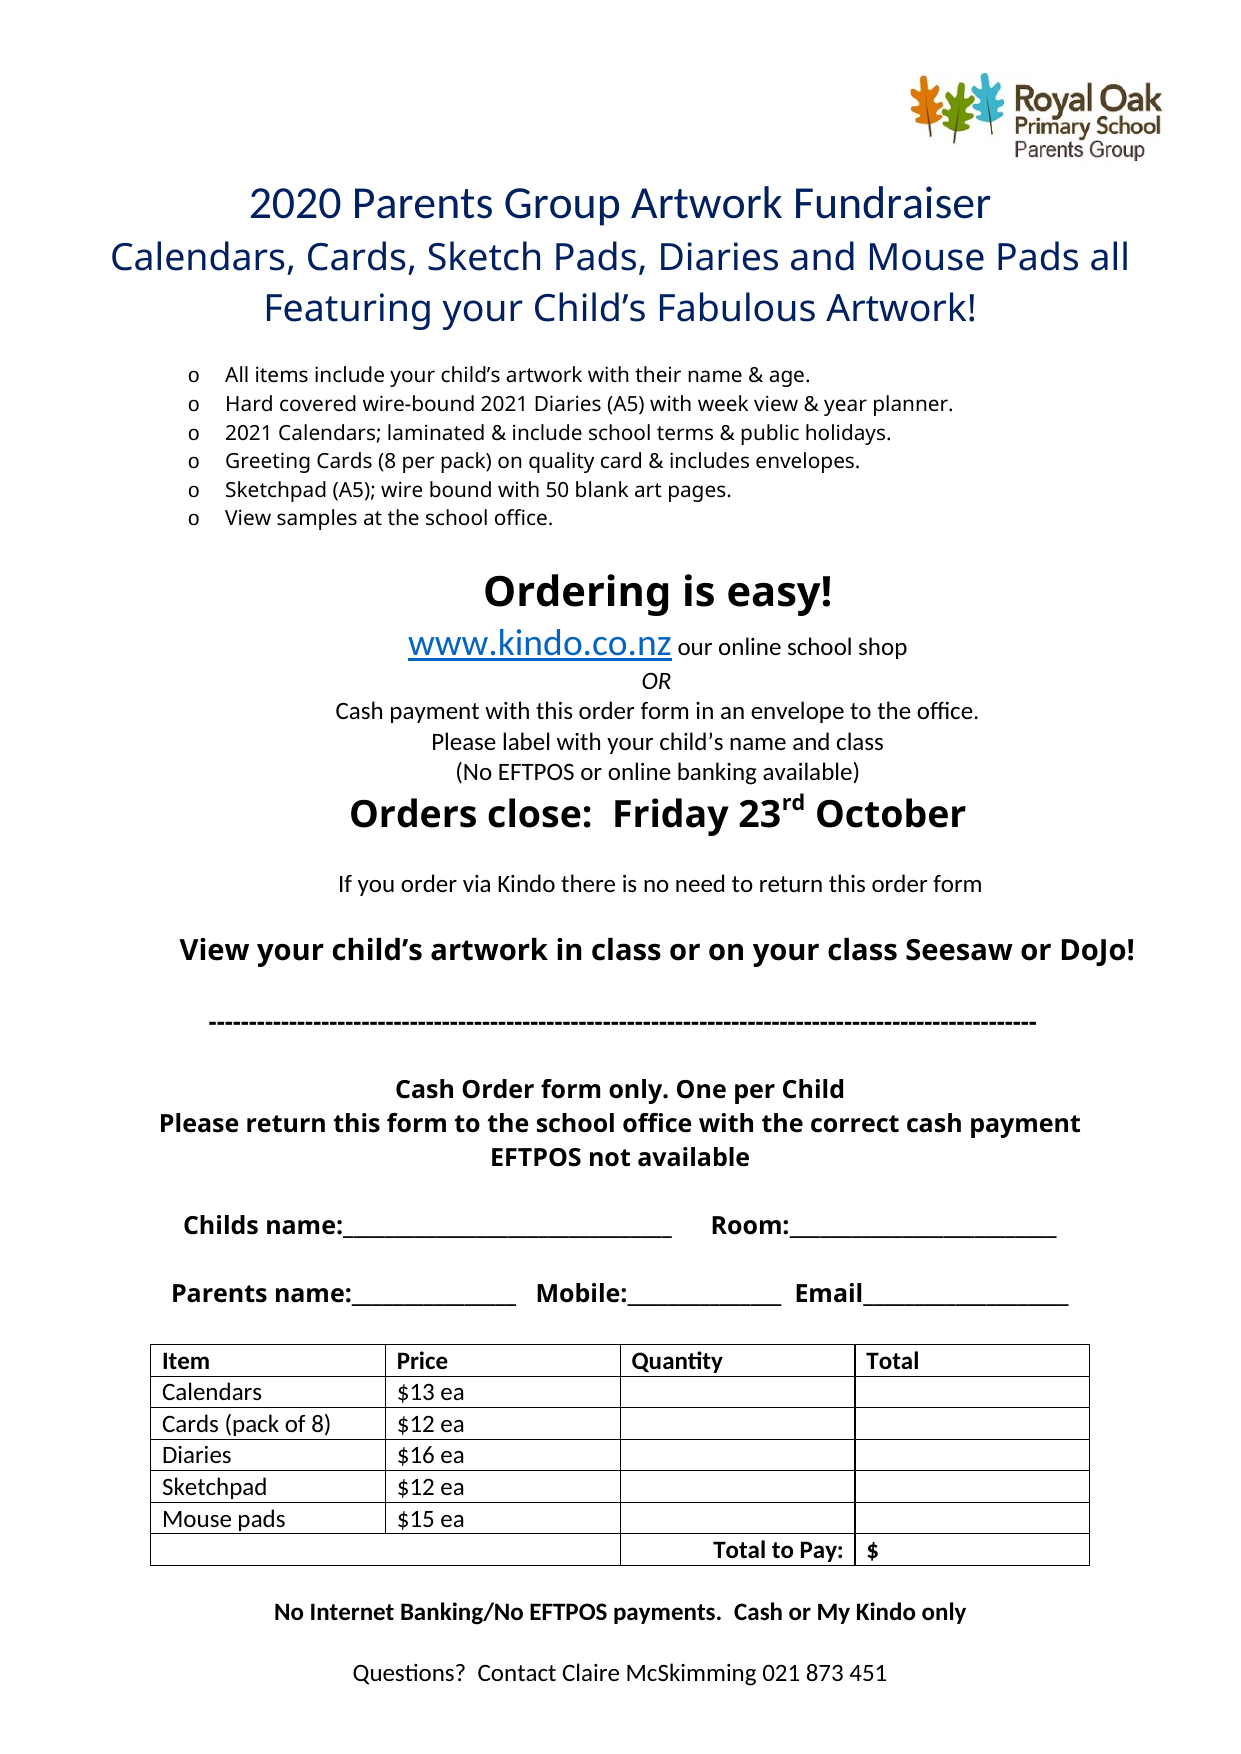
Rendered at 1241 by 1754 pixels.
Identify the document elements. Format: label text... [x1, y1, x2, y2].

list Hard covered wire-bound 2021 Diaries (A5) with week view & year planner. [187, 389, 1165, 418]
table_cell Mouse pads [151, 1503, 385, 1533]
text EFTPOS not available [75, 1139, 1165, 1174]
table_cell Sketchpad [151, 1471, 385, 1502]
table_cell [621, 1503, 854, 1533]
text Please return this form to the school office with the correct cash payment [75, 1106, 1165, 1139]
table_cell [621, 1440, 854, 1470]
table_cell Calendars [151, 1377, 385, 1407]
list (No EFTPOS or online banking available) [150, 756, 1165, 787]
table_header Total [856, 1345, 1089, 1376]
table_cell Total to Pay: [621, 1534, 854, 1565]
text Childs name:________________________________ Room:__________________________ [75, 1208, 1165, 1242]
list All items include your child’s artwork with their name & age. [187, 361, 1165, 389]
list Please label with your child’s name and class [150, 726, 1165, 756]
list www.kindo.co.nz our online school shop [150, 619, 1165, 665]
picture [910, 73, 1166, 174]
text ------------------------------------------------------------------------------------------------------- [75, 1003, 1165, 1037]
table_cell [856, 1408, 1089, 1439]
table_cell [151, 1534, 620, 1565]
table_cell $12 ea [386, 1408, 620, 1439]
table_cell $15 ea [386, 1503, 620, 1533]
table_cell [856, 1377, 1089, 1407]
table_header Price [386, 1345, 620, 1376]
table_cell [856, 1471, 1089, 1502]
text 2020 Parents Group Artwork Fundraiser [75, 174, 1165, 230]
table_cell [856, 1503, 1089, 1533]
list Orders close: Friday 23rd October [150, 787, 1165, 838]
list Cash payment with this order form in an envelope to the office. [150, 695, 1165, 726]
list Greeting Cards (8 per pack) on quality card & includes envelopes. [187, 446, 1165, 475]
table_cell $16 ea [386, 1440, 620, 1470]
list 2021 Calendars; laminated & include school terms & public holidays. [187, 418, 1165, 446]
table_header Quantity [621, 1345, 854, 1376]
table_cell Cards (pack of 8) [151, 1408, 385, 1439]
list If you order via Kindo there is no need to return this order form [150, 868, 1165, 899]
list Ordering is easy! [150, 562, 1165, 619]
list View your child’s artwork in class or on your class Seesaw or DoJo! [150, 929, 1165, 969]
text Questions? Contact Claire McSkimming 021 873 451 [75, 1657, 1165, 1688]
list View samples at the school office. [187, 503, 1165, 532]
table_cell $ [856, 1534, 1089, 1565]
table_cell $13 ea [386, 1377, 620, 1407]
text Parents name:________________ Mobile:_______________ Email____________________ [75, 1276, 1165, 1310]
text Calendars, Cards, Sketch Pads, Diaries and Mouse Pads all Featuring your Child’s Fabulous Artwork! [75, 230, 1165, 332]
table_cell Diaries [151, 1440, 385, 1470]
table_cell [856, 1440, 1089, 1470]
list OR [150, 665, 1165, 695]
text Cash Order form only. One per Child [75, 1071, 1165, 1106]
table_cell [621, 1377, 854, 1407]
table_header Item [151, 1345, 385, 1376]
table_cell $12 ea [386, 1471, 620, 1502]
table_cell [621, 1471, 854, 1502]
list Sketchpad (A5); wire bound with 50 blank art pages. [187, 475, 1165, 503]
table_cell [621, 1408, 854, 1439]
text No Internet Banking/No EFTPOS payments. Cash or My Kindo only [75, 1596, 1165, 1627]
